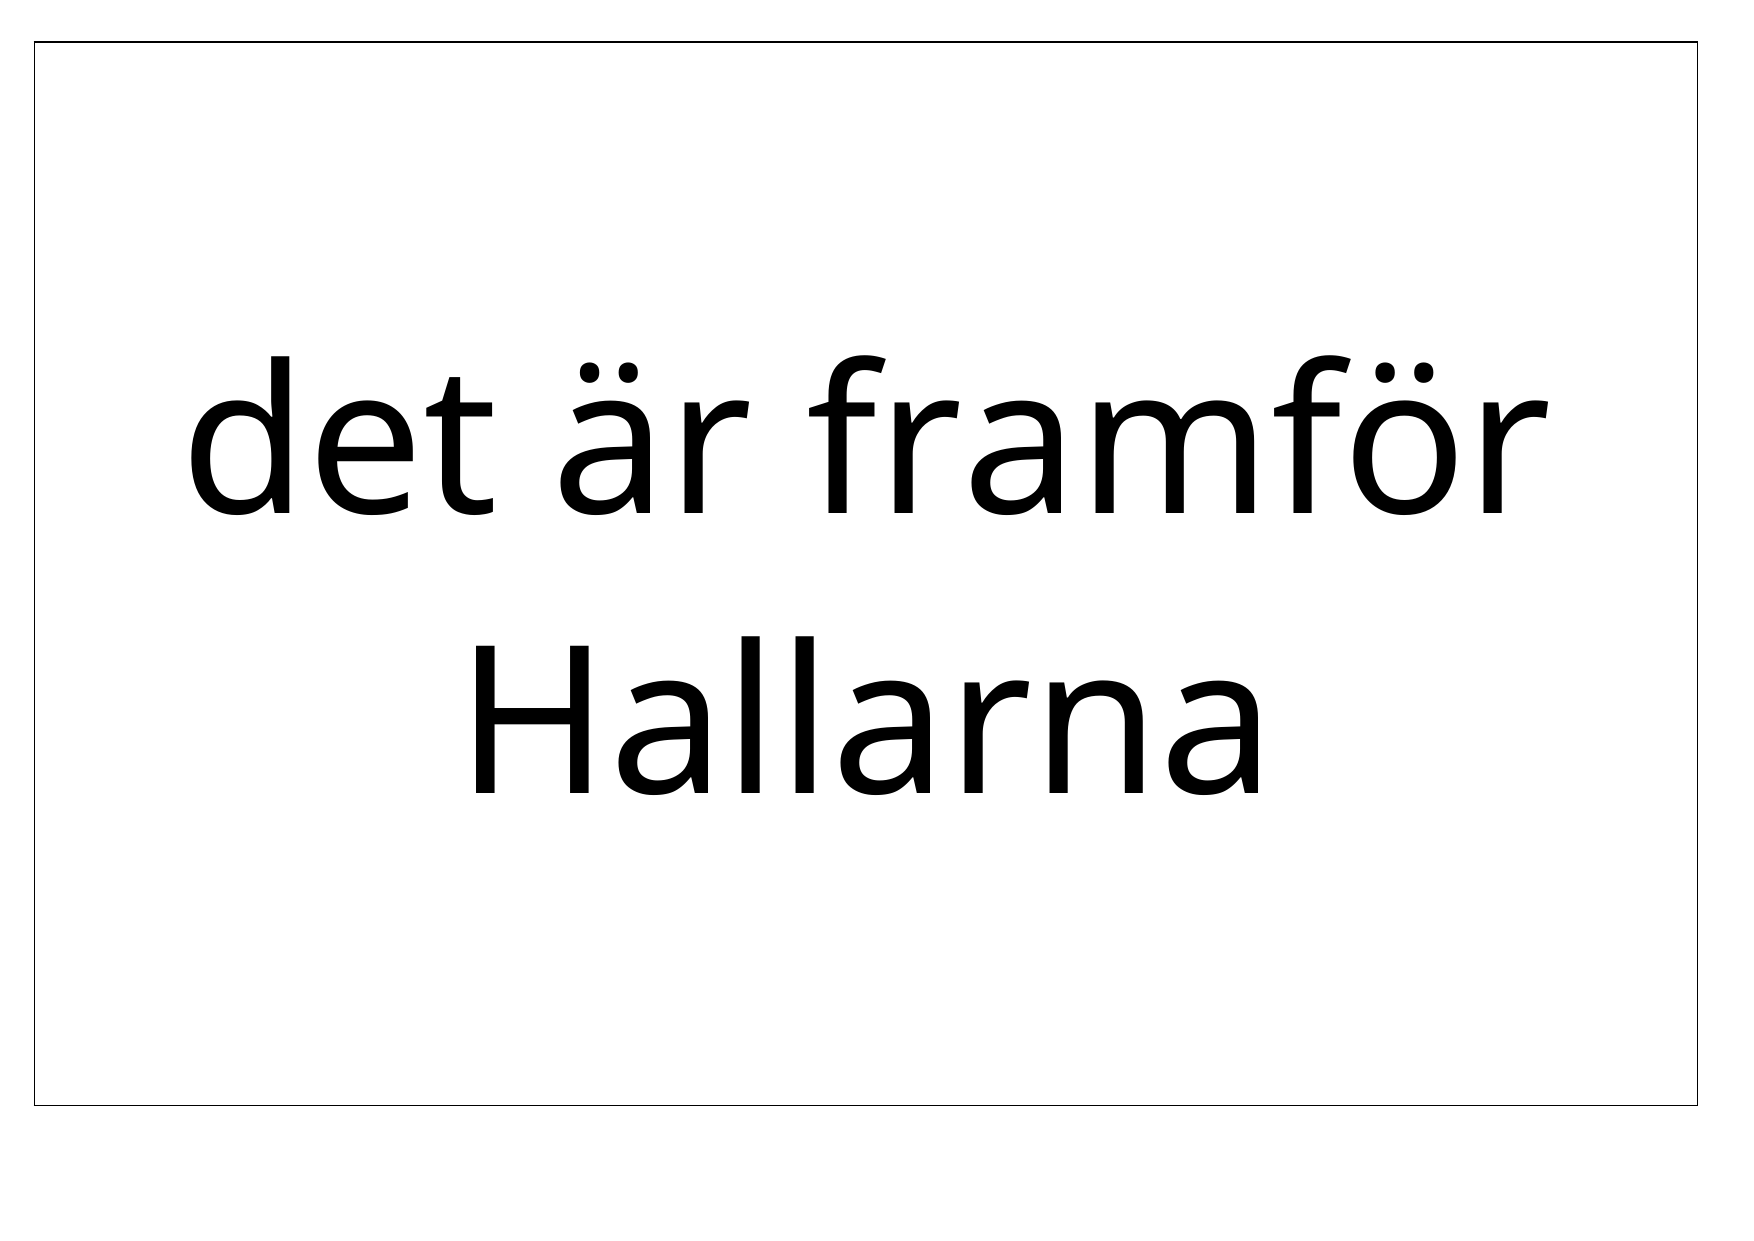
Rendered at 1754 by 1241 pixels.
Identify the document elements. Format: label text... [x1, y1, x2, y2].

table_cell det är framför Hallarna [35, 43, 1697, 1104]
